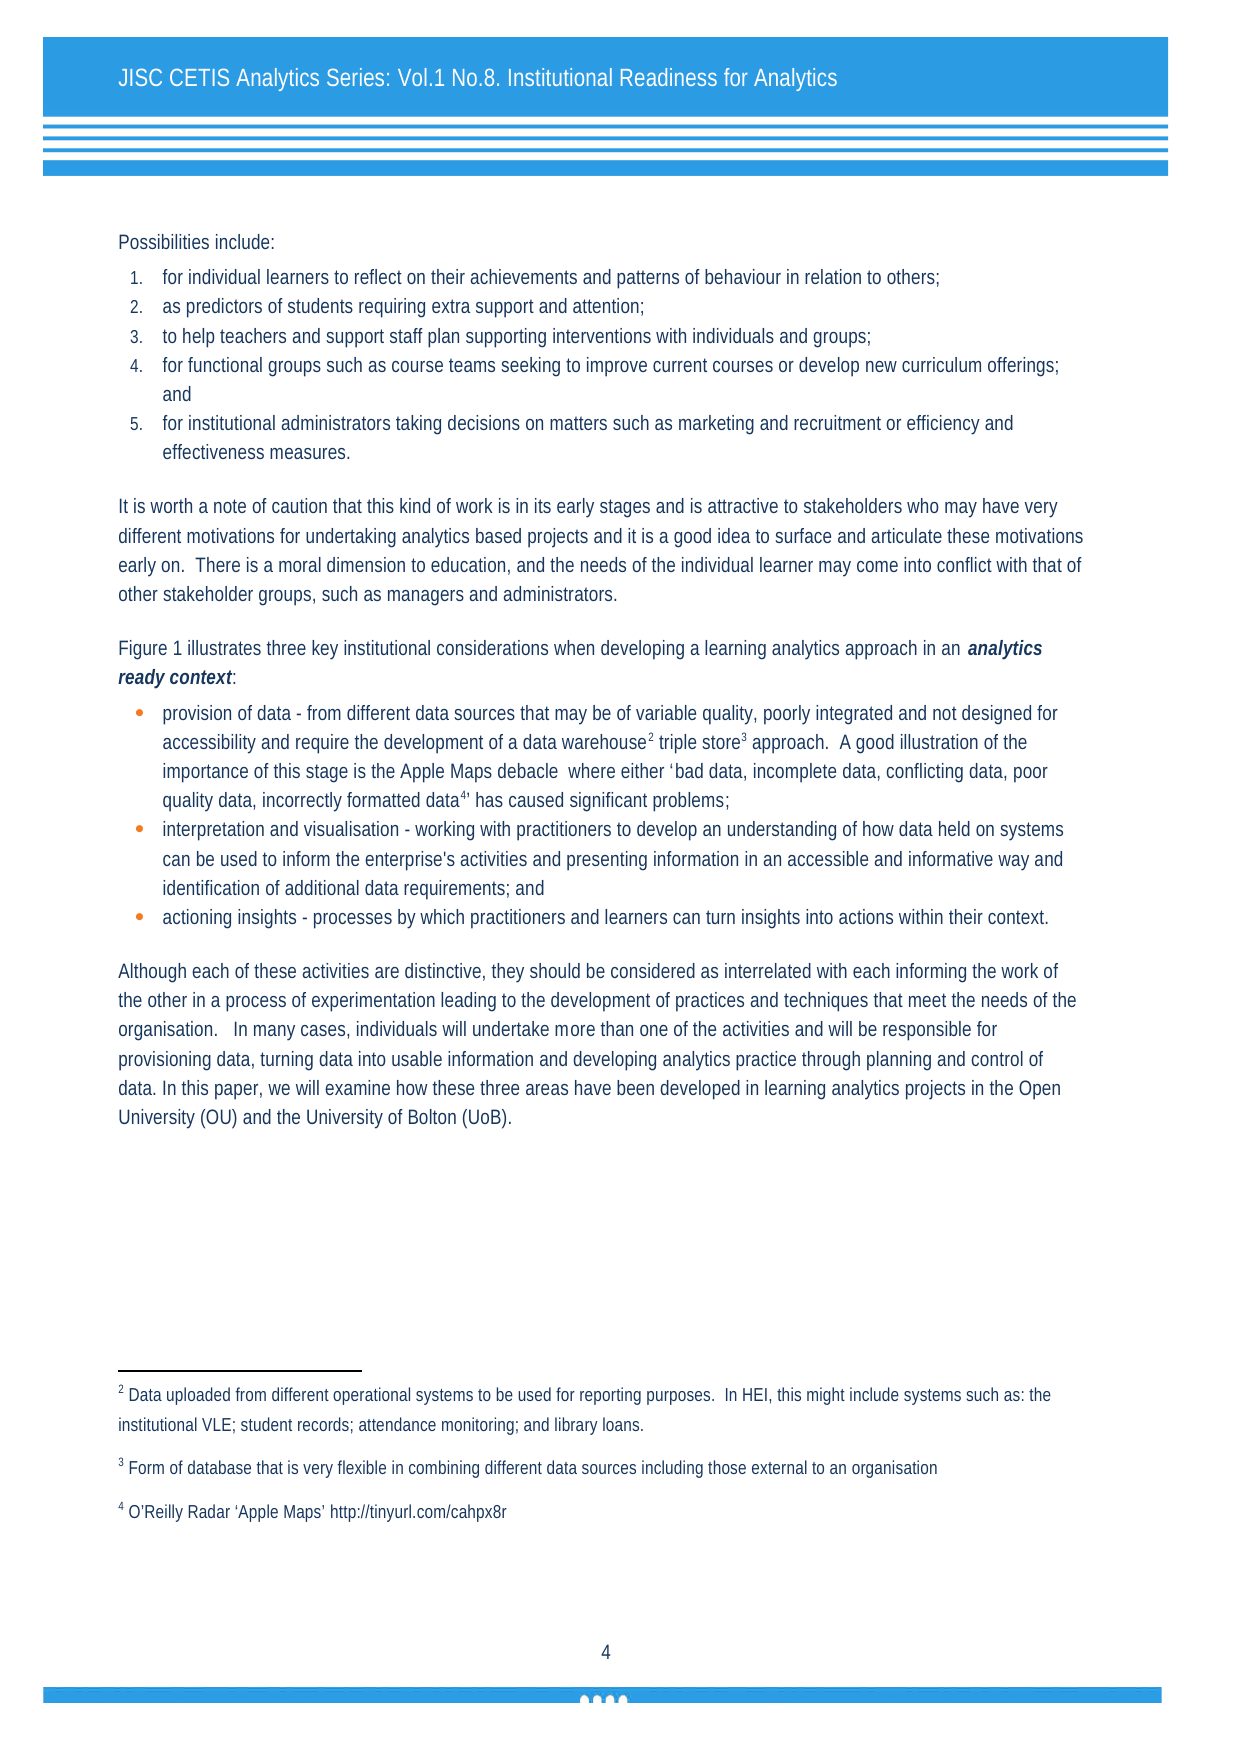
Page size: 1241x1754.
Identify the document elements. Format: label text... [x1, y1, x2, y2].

list as predictors of students requiring extra support and attention; [130, 289, 1088, 318]
list for individual learners to reflect on their achievements and patterns of behaviour in relation to others; [130, 260, 1088, 289]
list for functional groups such as course teams seeking to improve current courses or develop new curriculum offerings; and [130, 348, 1088, 406]
picture [43, 37, 1169, 176]
list actioning insights - processes by which practitioners and learners can turn insights into actions within their context. [136, 900, 1088, 929]
list to help teachers and support staff plan supporting interventions with individuals and groups; [130, 318, 1088, 348]
list interpretation and visualisation - working with practitioners to develop an understanding of how data held on systems can be used to inform the enterprise's activities and presenting information in an accessible and informative way and identification of additional data requirements; and [136, 812, 1088, 900]
picture [43, 1687, 1162, 1703]
list for institutional administrators taking decisions on matters such as marketing and recruitment or efficiency and effectiveness measures. [130, 406, 1088, 464]
text Although each of these activities are distinctive, they should be considered as interrelated with each informing the work of the other in a process of experimentation leading to the development of practices and techniques that meet the needs of the organisation. In many cases, individuals will undertake more than one of the activities and will be responsible for provisioning data, turning data into usable information and developing analytics practice through planning and control of data. In this paper, we will examine how these three areas have been developed in learning analytics projects in the Open University (OU) and the University of Bolton (UoB). [118, 954, 1088, 1129]
text Possibilities include: [118, 225, 1088, 254]
text Figure 1 illustrates three key institutional considerations when developing a learning analytics approach in an analytics ready context: [118, 631, 1088, 689]
text It is worth a note of caution that this kind of work is in its early stages and is attractive to stakeholders who may have very different motivations for undertaking analytics based projects and it is a good idea to surface and articulate these motivations early on. There is a moral dimension to education, and the needs of the individual learner may come into conflict with that of other stakeholder groups, such as managers and administrators. [118, 489, 1088, 606]
list provision of data - from different data sources that may be of variable quality, poorly integrated and not designed for accessibility and require the development of a data warehouse triple store approach. A good illustration of the importance of this stage is the Apple Maps debacle where either ‘bad data, incomplete data, conflicting data, poor quality data, incorrectly formatted data’ has caused significant problems; [136, 696, 1088, 812]
